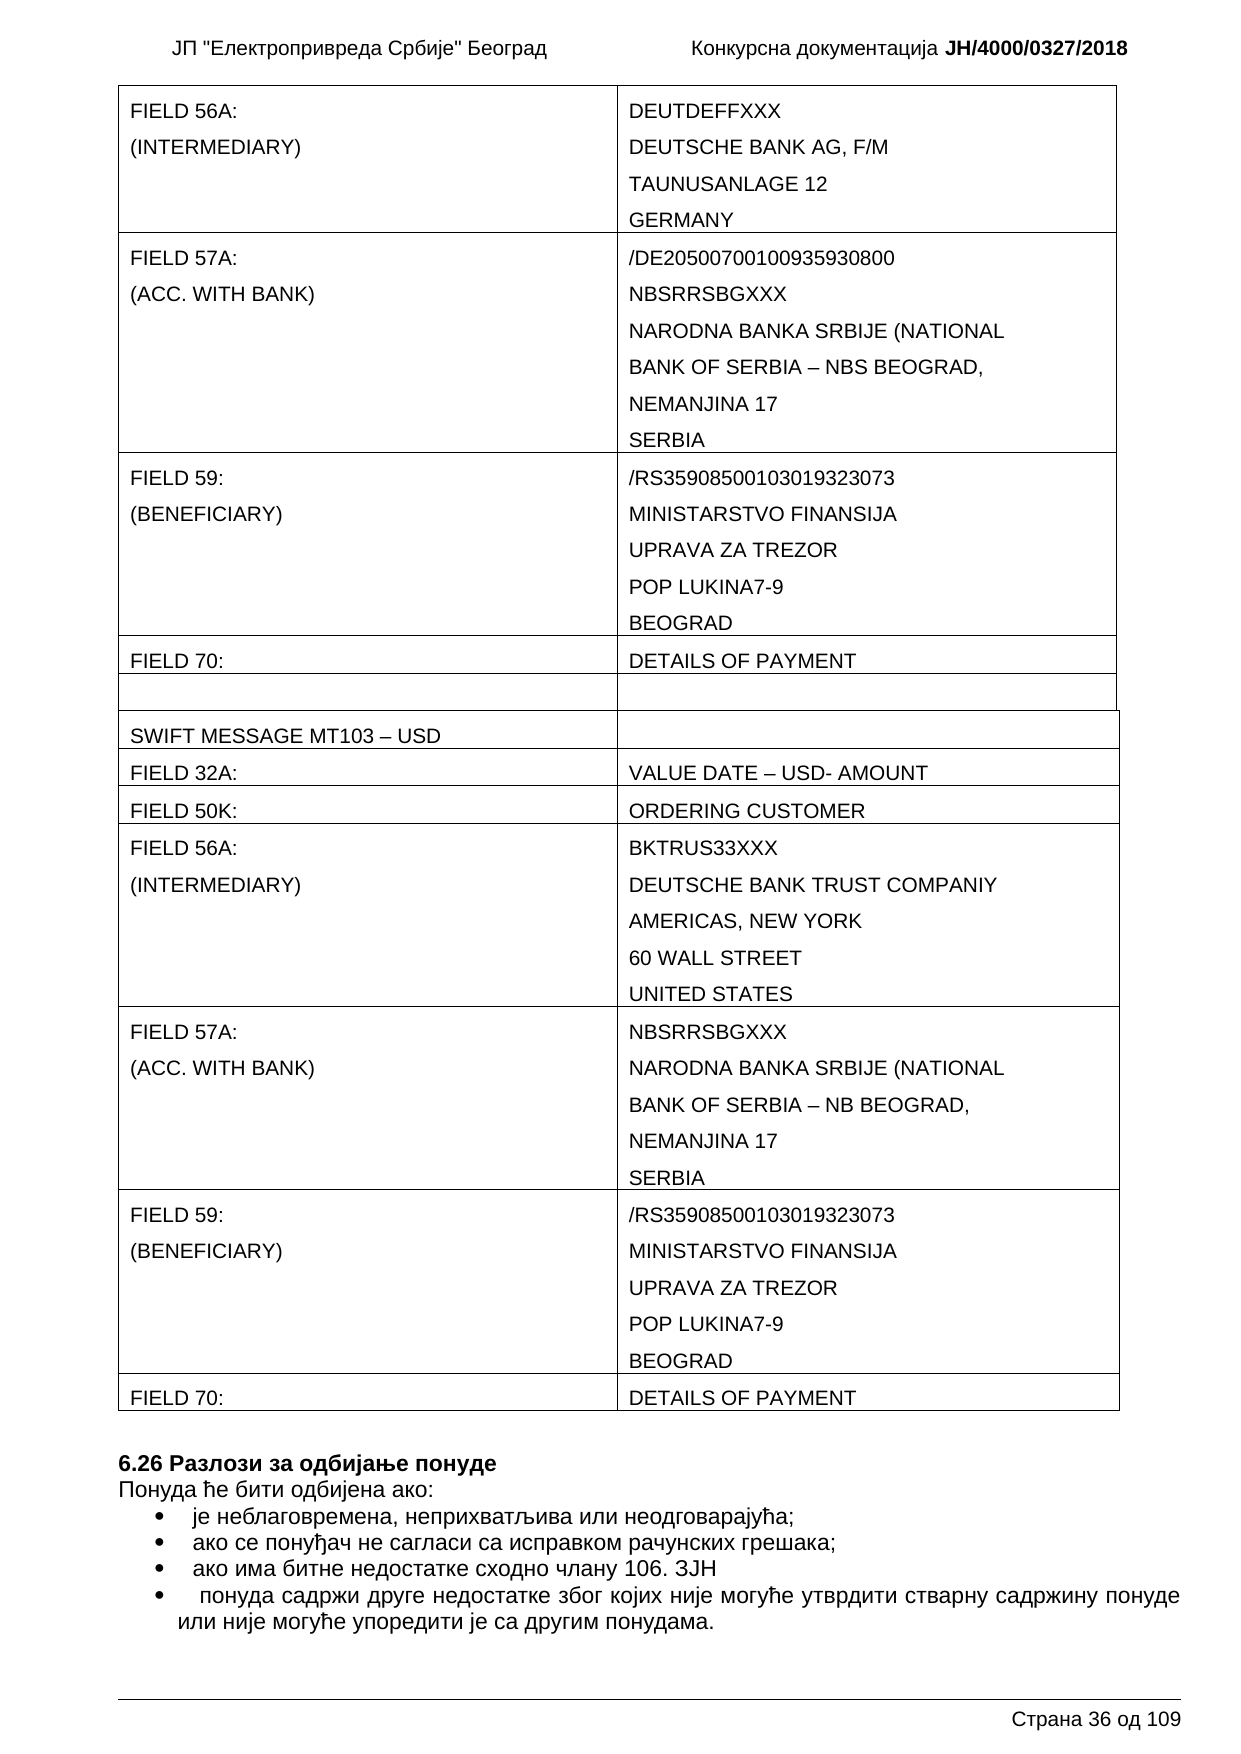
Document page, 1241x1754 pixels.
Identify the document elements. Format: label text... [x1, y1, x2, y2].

list ако има битне недостатке сходно члану 106. ЗЈН [155, 1555, 1181, 1582]
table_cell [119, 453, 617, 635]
list понуда садржи друге недостатке због којих није могуће утврдити стварну садржину понуде или није могуће упоредити је са другим понудама. [155, 1582, 1181, 1634]
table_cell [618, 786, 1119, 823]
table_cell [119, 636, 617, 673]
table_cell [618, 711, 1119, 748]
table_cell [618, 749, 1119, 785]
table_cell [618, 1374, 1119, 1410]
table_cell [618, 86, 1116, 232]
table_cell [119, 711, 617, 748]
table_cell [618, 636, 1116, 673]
text 6.26 Разлози за одбијање понуде [118, 1450, 1181, 1476]
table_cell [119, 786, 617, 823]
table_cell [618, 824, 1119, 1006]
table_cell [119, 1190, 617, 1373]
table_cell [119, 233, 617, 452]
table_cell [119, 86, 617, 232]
list ако се понуђач не сагласи са исправком рачунских грешака; [155, 1529, 1181, 1555]
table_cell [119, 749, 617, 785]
list је неблаговремена, неприхватљива или неодговарајућа; [155, 1503, 1181, 1529]
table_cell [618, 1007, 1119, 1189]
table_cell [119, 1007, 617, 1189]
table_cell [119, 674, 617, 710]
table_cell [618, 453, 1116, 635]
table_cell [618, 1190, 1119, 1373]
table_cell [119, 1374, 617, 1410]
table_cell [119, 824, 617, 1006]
text Понуда ће бити одбијена ако: [118, 1476, 1181, 1503]
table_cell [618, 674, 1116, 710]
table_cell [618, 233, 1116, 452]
